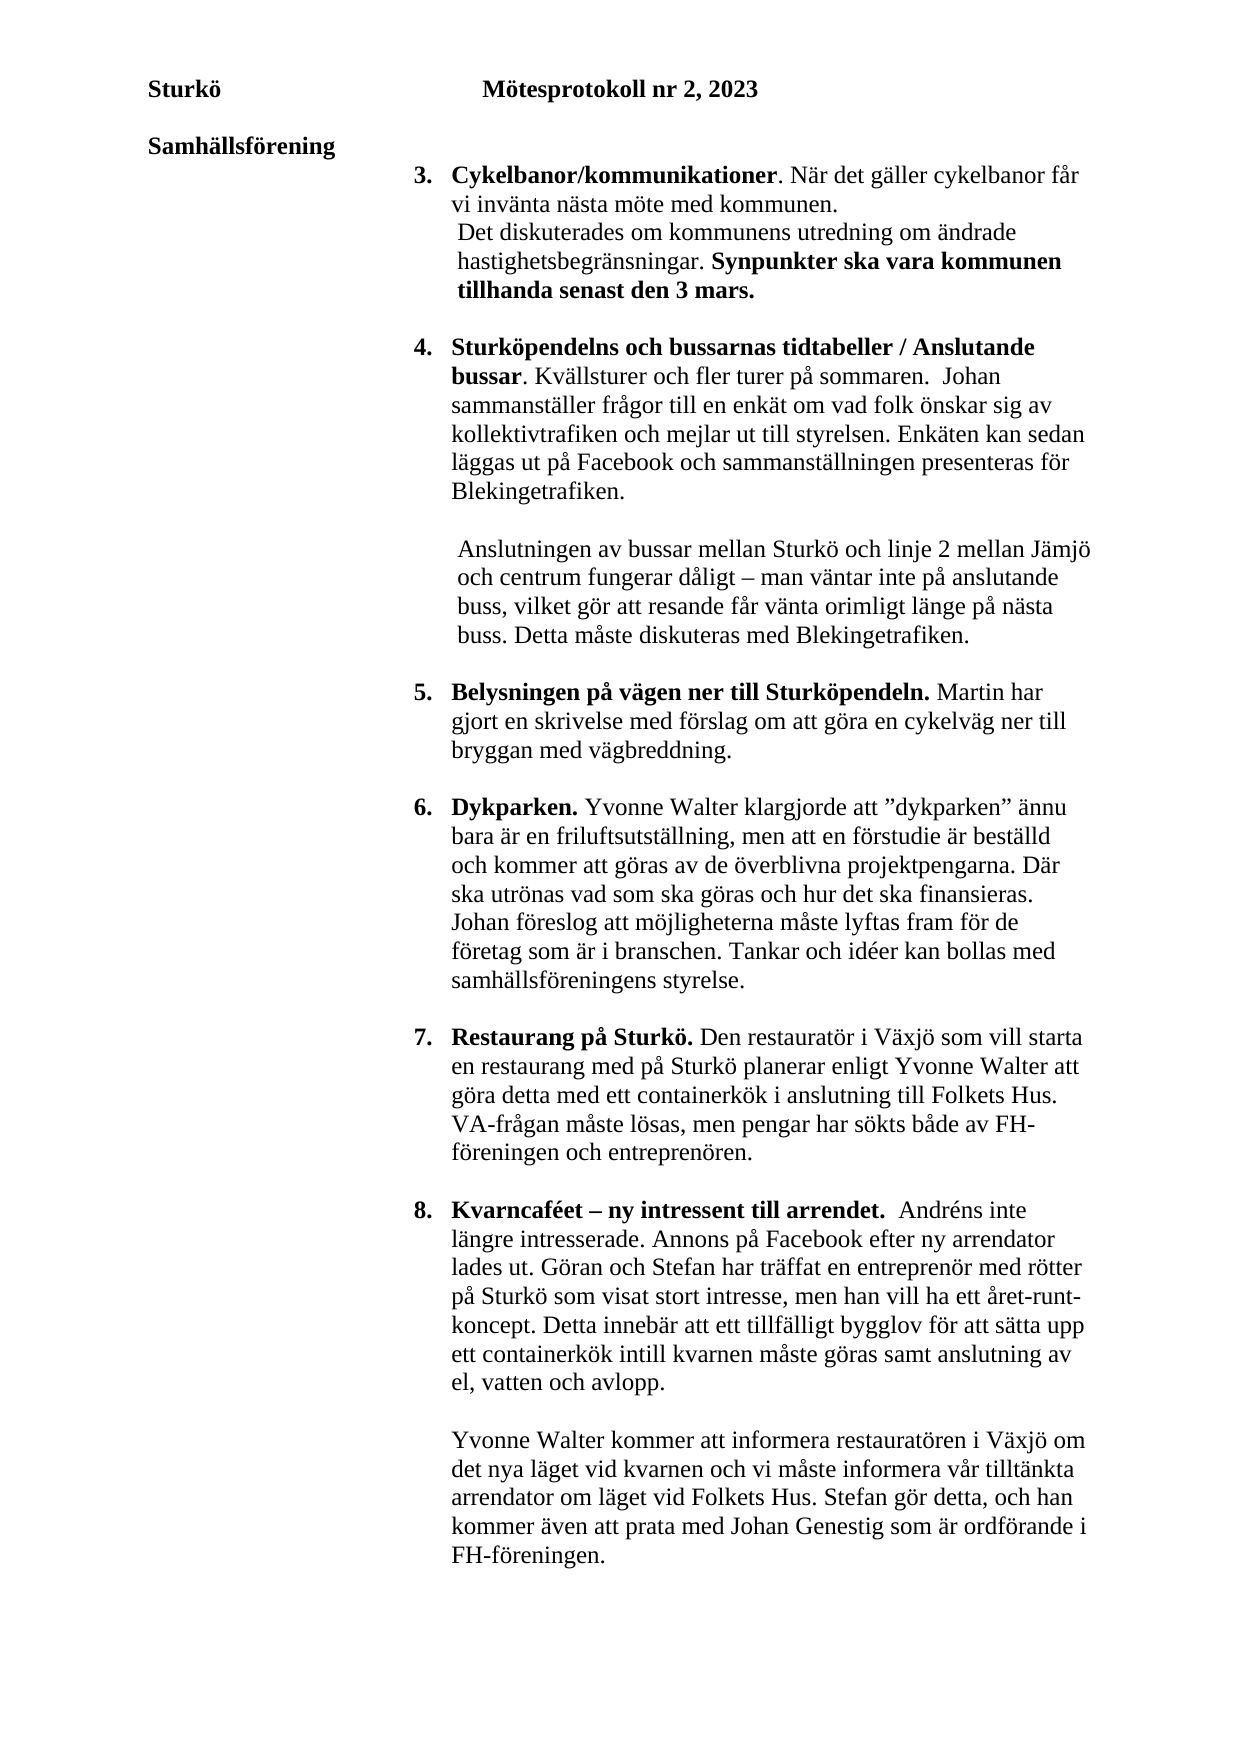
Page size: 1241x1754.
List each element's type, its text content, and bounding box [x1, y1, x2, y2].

list Det diskuterades om kommunens utredning om ändrade hastighetsbegränsningar. Synpunkter ska vara kommunen tillhanda senast den 3 mars. [457, 217, 1093, 304]
list Dykparken. Yvonne Walter klargjorde att ”dykparken” ännu bara är en friluftsutställning, men att en förstudie är beställd och kommer att göras av de överblivna projektpengarna. Där ska utrönas vad som ska göras och hur det ska finansieras. Johan föreslog att möjligheterna måste lyftas fram för de företag som är i branschen. Tankar och idéer kan bollas med samhällsföreningens styrelse. [413, 792, 1093, 994]
list Restaurang på Sturkö. Den restauratör i Växjö som vill starta en restaurang med på Sturkö planerar enligt Yvonne Walter att göra detta med ett containerkök i anslutning till Folkets Hus. VA-frågan måste lösas, men pengar har sökts både av FH-föreningen och entreprenören. [413, 1022, 1093, 1166]
list Cykelbanor/kommunikationer. När det gäller cykelbanor får vi invänta nästa möte med kommunen. [413, 160, 1093, 217]
list Anslutningen av bussar mellan Sturkö och linje 2 mellan Jämjö och centrum fungerar dåligt – man väntar inte på anslutande buss, vilket gör att resande får vänta orimligt länge på nästa buss. Detta måste diskuteras med Blekingetrafiken. [457, 534, 1093, 649]
list Kvarncaféet – ny intressent till arrendet. Andréns inte längre intresserade. Annons på Facebook efter ny arrendator lades ut. Göran och Stefan har träffat en entreprenör med rötter på Sturkö som visat stort intresse, men han vill ha ett året-runt-koncept. Detta innebär att ett tillfälligt bygglov för att sätta upp ett containerkök intill kvarnen måste göras samt anslutning av el, vatten och avlopp. [413, 1195, 1093, 1396]
list Belysningen på vägen ner till Sturköpendeln. Martin har gjort en skrivelse med förslag om att göra en cykelväg ner till bryggan med vägbreddning. [413, 677, 1093, 764]
list Yvonne Walter kommer att informera restauratören i Växjö om det nya läget vid kvarnen och vi måste informera vår tilltänkta arrendator om läget vid Folkets Hus. Stefan gör detta, och han kommer även att prata med Johan Genestig som är ordförande i FH-föreningen. [451, 1425, 1093, 1569]
list Sturköpendelns och bussarnas tidtabeller / Anslutande bussar. Kvällsturer och fler turer på sommaren. Johan sammanställer frågor till en enkät om vad folk önskar sig av kollektivtrafiken och mejlar ut till styrelsen. Enkäten kan sedan läggas ut på Facebook och sammanställningen presenteras för Blekingetrafiken. [413, 332, 1093, 505]
